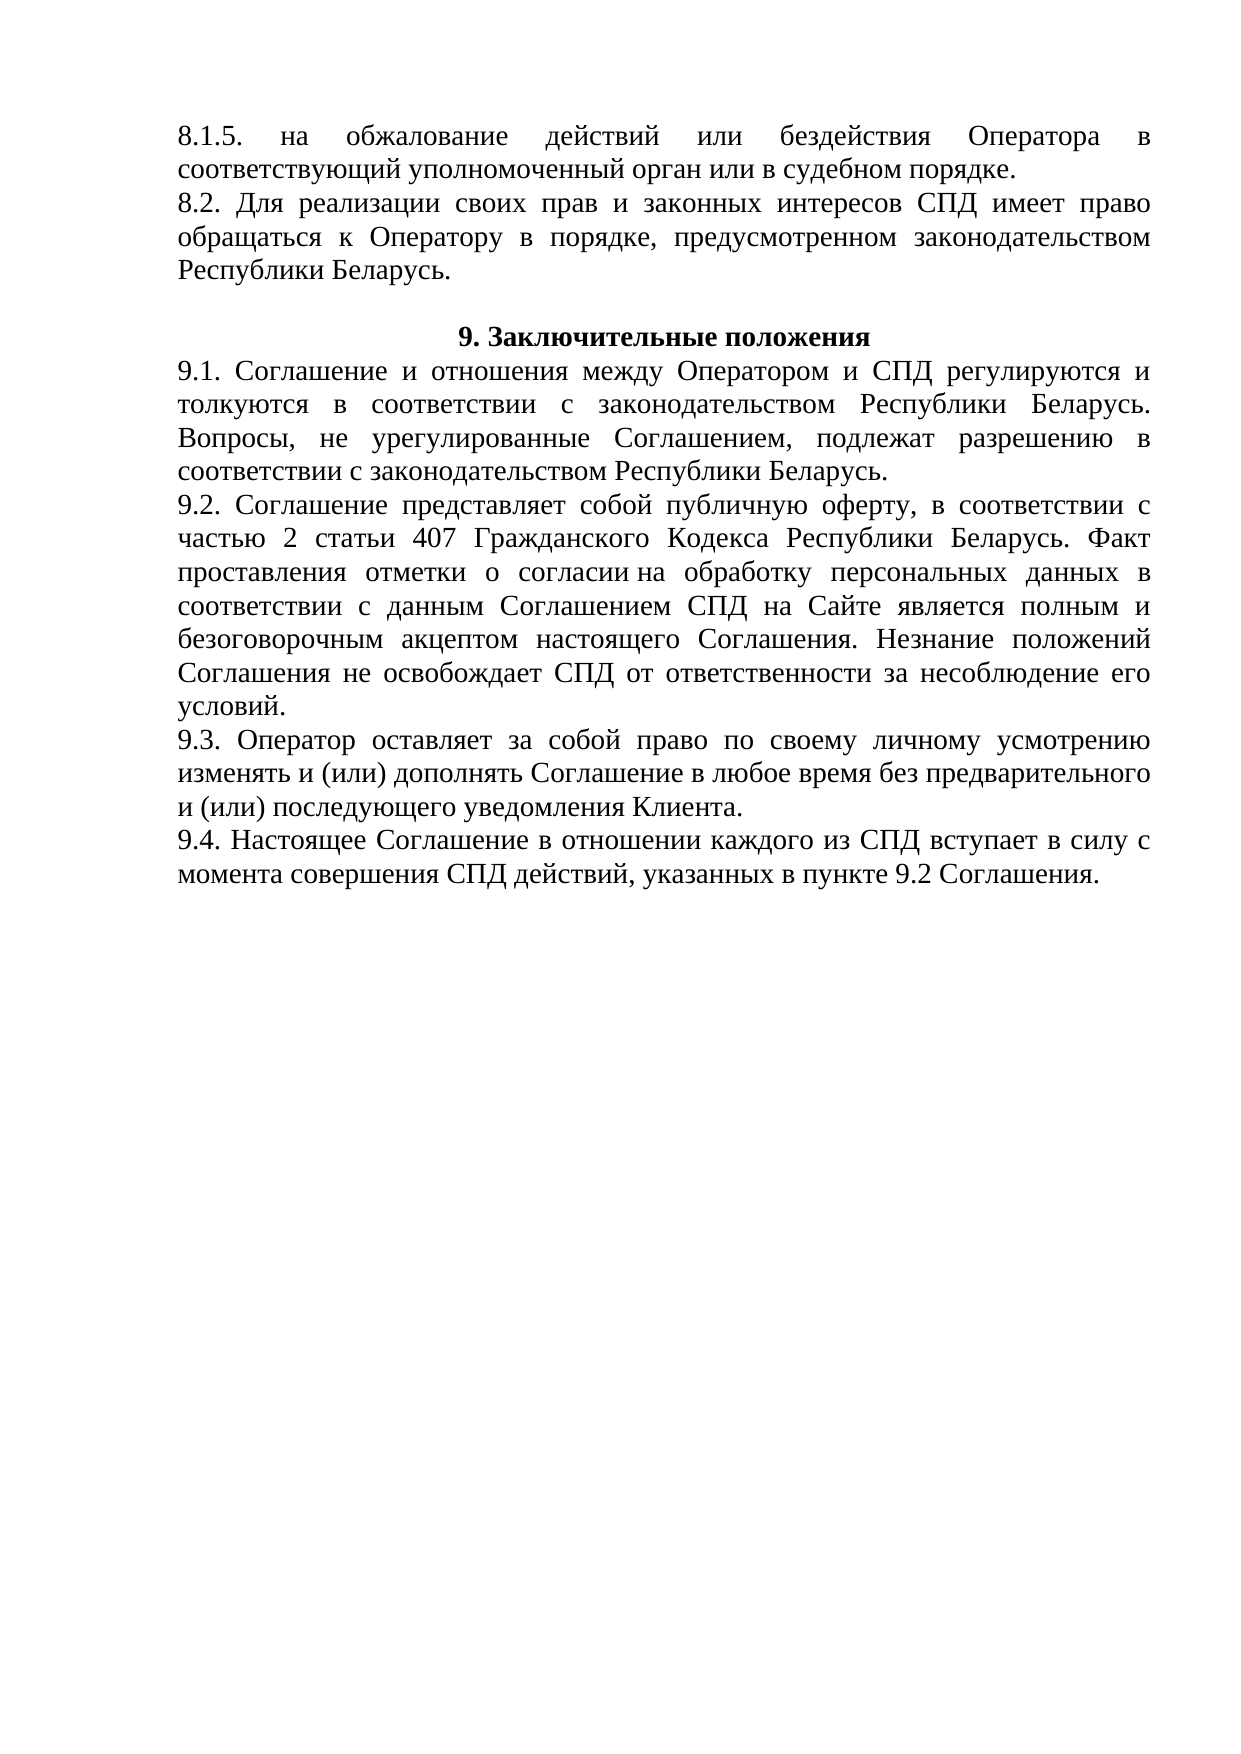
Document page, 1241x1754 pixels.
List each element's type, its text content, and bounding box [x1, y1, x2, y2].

text 8.2. Для реализации своих прав и законных интересов СПД имеет право обращаться к Оператору в порядке, предусмотренном законодательством Республики Беларусь. [177, 185, 1152, 286]
text 9. Заключительные положения [177, 319, 1152, 353]
text 9.2. Соглашение представляет собой публичную оферту, в соответствии с частью 2 статьи 407 Гражданского Кодекса Республики Беларусь. Факт проставления отметки о согласии на обработку персональных данных в соответствии с данным Соглашением СПД на Сайте является полным и безоговорочным акцептом настоящего Соглашения. Незнание положений Соглашения не освобождает СПД от ответственности за несоблюдение его условий. [177, 487, 1152, 722]
text 9.4. Настоящее Соглашение в отношении каждого из СПД вступает в силу с момента совершения СПД действий, указанных в пункте 9.2 Соглашения. [177, 822, 1152, 889]
text 8.1.5. на обжалование действий или бездействия Оператора в соответствующий уполномоченный орган или в судебном порядке. [177, 118, 1152, 185]
text 9.3. Оператор оставляет за собой право по своему личному усмотрению изменять и (или) дополнять Соглашение в любое время без предварительного и (или) последующего уведомления Клиента. [177, 722, 1152, 822]
text 9.1. Соглашение и отношения между Оператором и СПД регулируются и толкуются в соответствии с законодательством Республики Беларусь. Вопросы, не урегулированные Соглашением, подлежат разрешению в соответствии с законодательством Республики Беларусь. [177, 353, 1152, 487]
